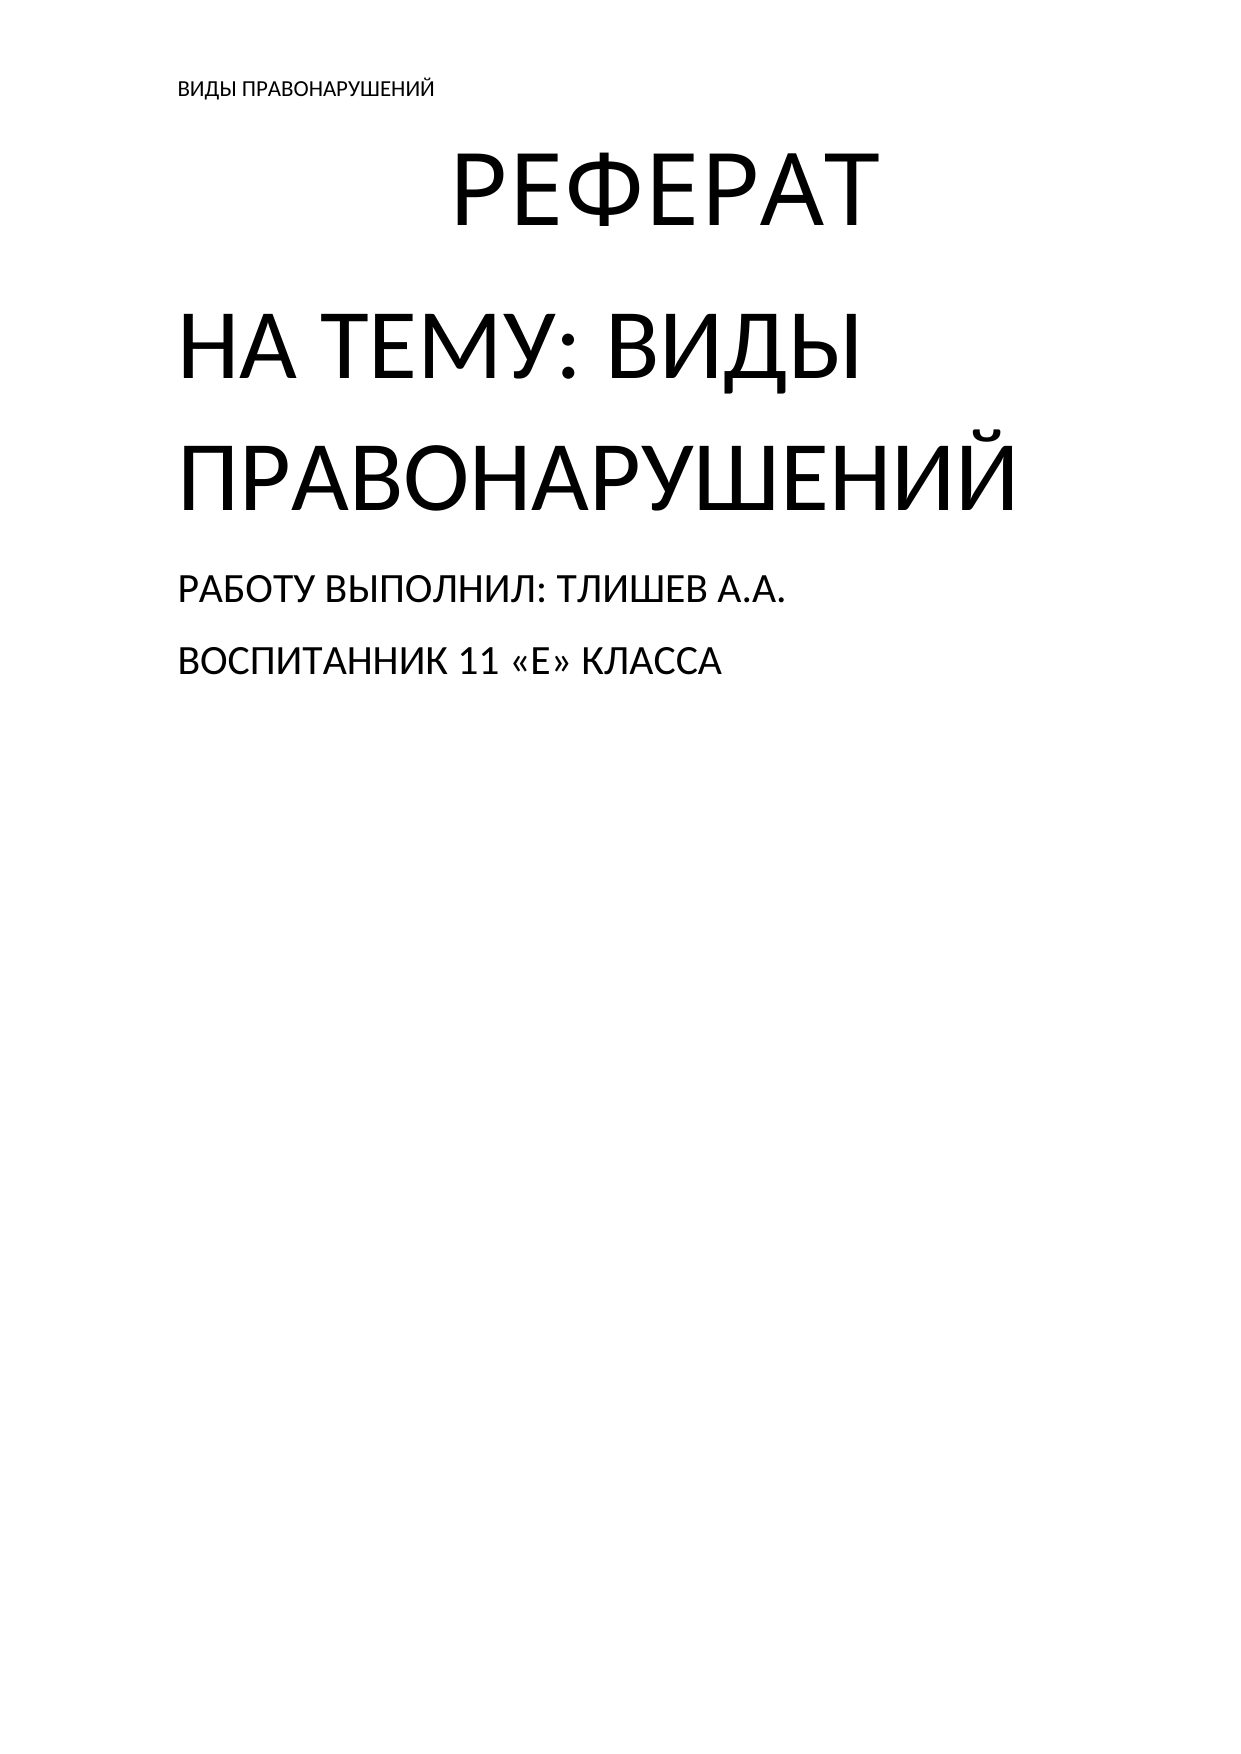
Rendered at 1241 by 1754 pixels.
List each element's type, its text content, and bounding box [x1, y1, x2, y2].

text РАБОТУ ВЫПОЛНИЛ: ТЛИШЕВ А.А. [177, 562, 1152, 613]
text ВОСПИТАННИК 11 «Е» КЛАССА [177, 634, 1152, 684]
text НА ТЕМУ: ВИДЫ ПРАВОНАРУШЕНИЙ [177, 282, 1152, 536]
text РЕФЕРАТ [177, 118, 1152, 254]
